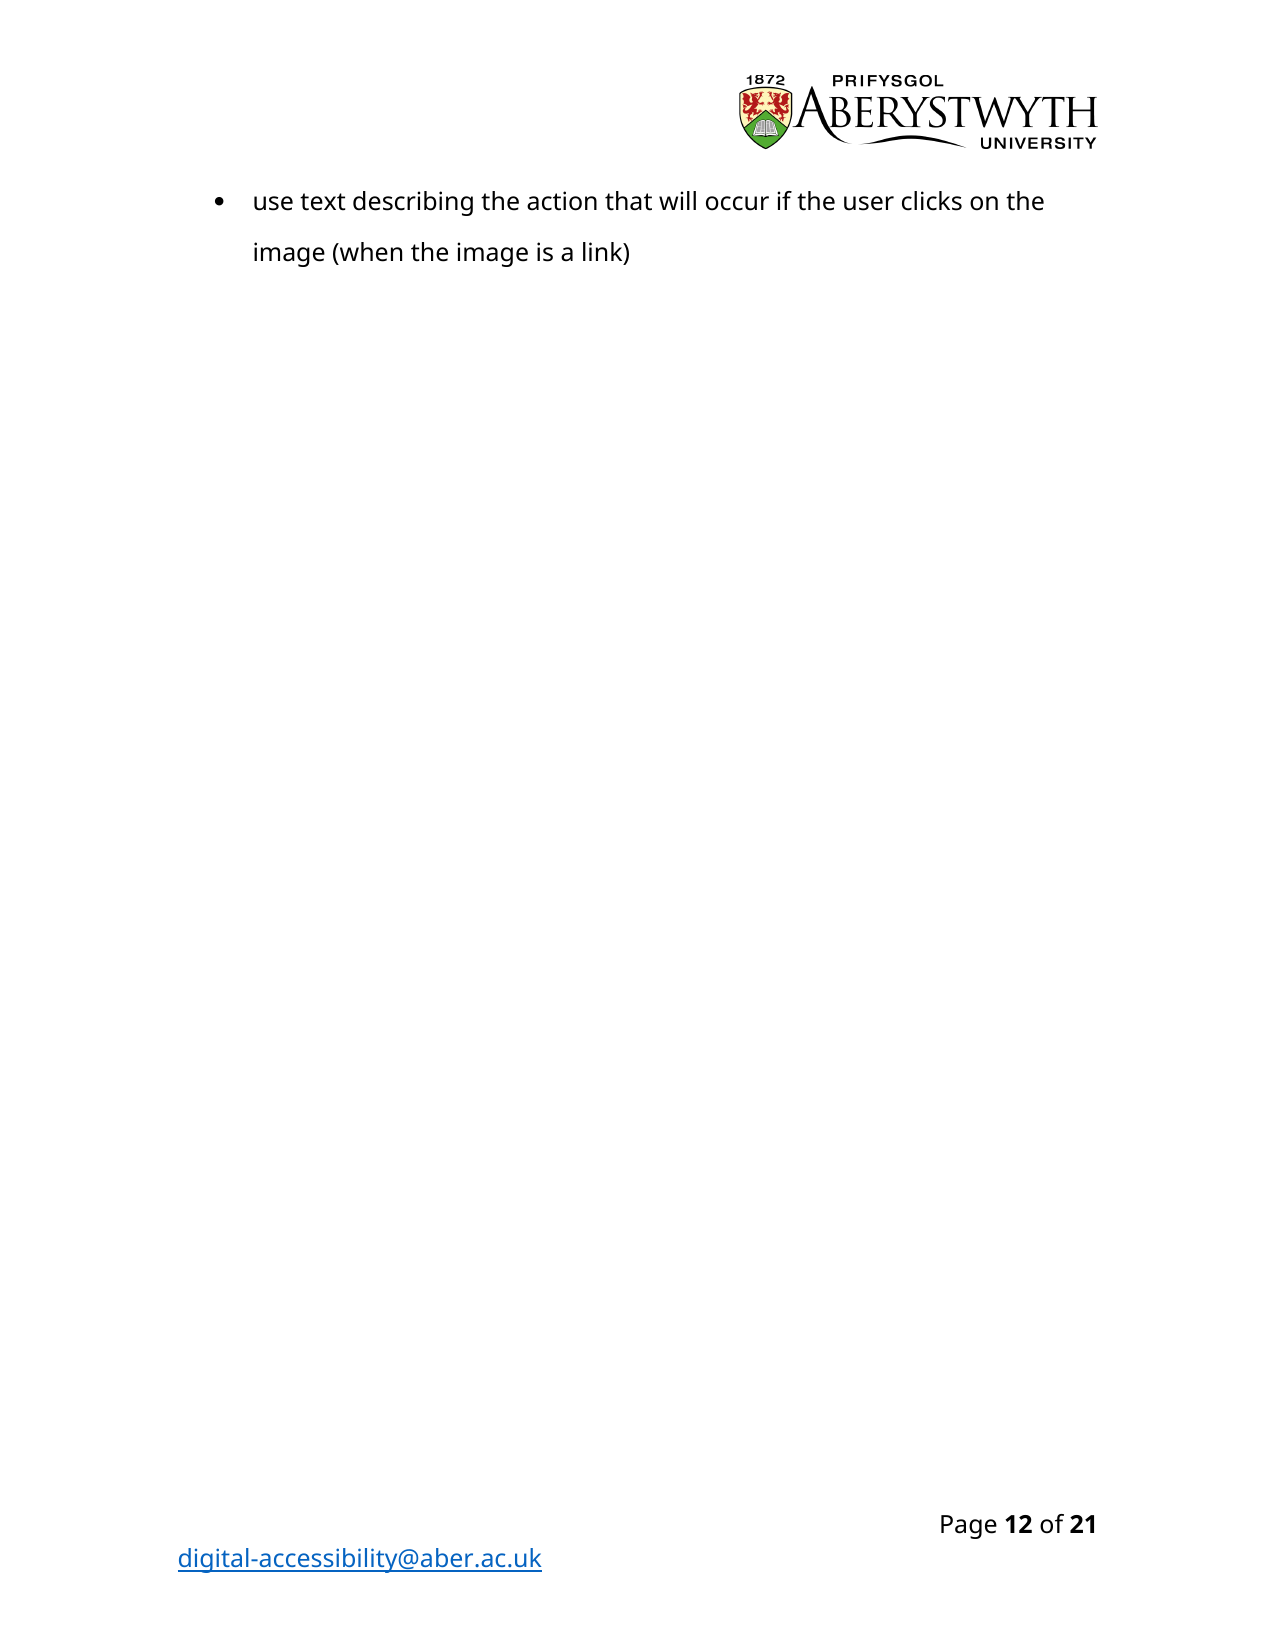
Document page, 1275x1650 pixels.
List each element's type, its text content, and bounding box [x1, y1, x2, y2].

picture [739, 75, 1098, 150]
list use text describing the action that will occur if the user clicks on the image (when the image is a link) [215, 184, 1098, 269]
